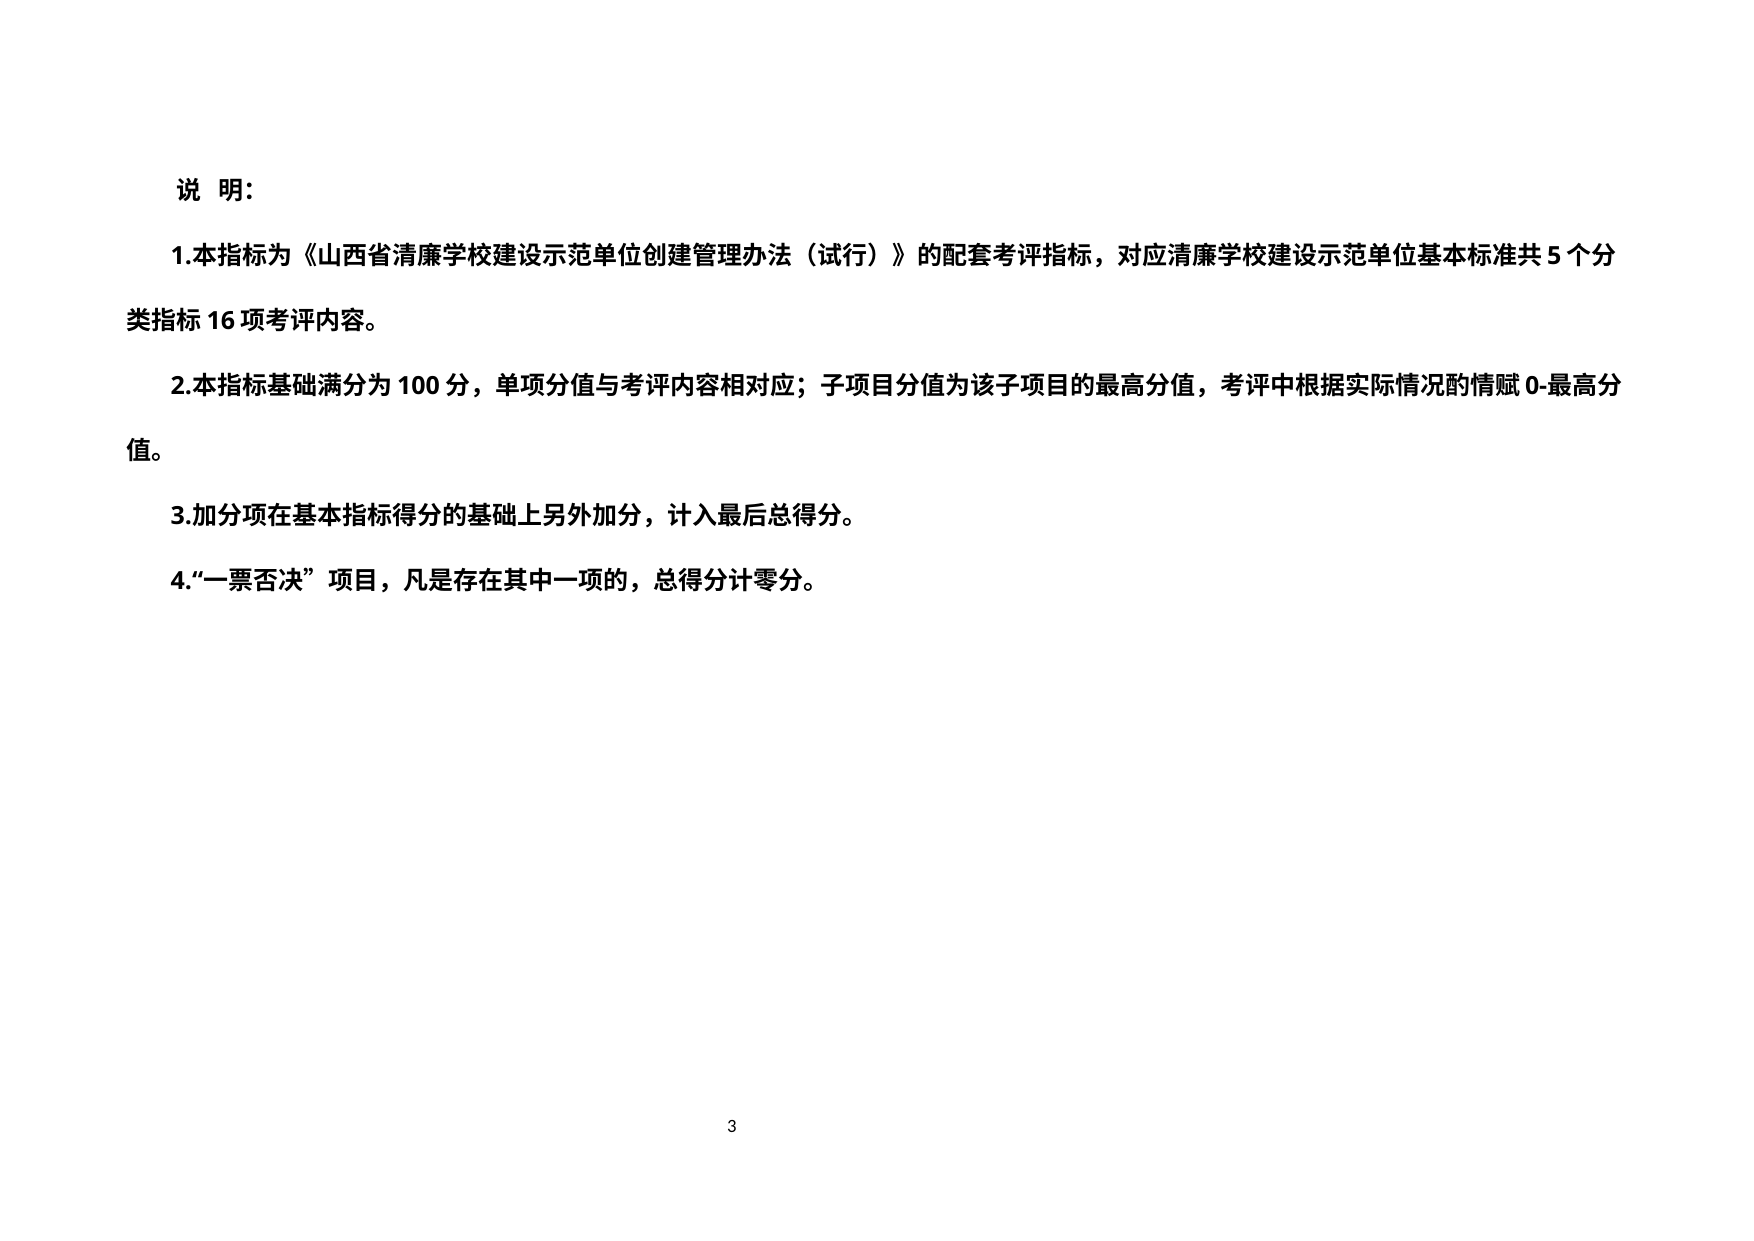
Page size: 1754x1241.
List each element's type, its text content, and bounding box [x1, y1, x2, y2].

text 3.加分项在基本指标得分的基础上另外加分，计入最后总得分。 [126, 481, 1628, 546]
text 2.本指标基础满分为100分，单项分值与考评内容相对应；子项目分值为该子项目的最高分值，考评中根据实际情况酌情赋0-最高分值。 [126, 351, 1628, 481]
text 4.“一票否决”项目，凡是存在其中一项的，总得分计零分。 [126, 546, 1628, 611]
text 说 明： [126, 156, 1628, 221]
text 1.本指标为《山西省清廉学校建设示范单位创建管理办法（试行）》的配套考评指标，对应清廉学校建设示范单位基本标准共5个分类指标16项考评内容。 [126, 221, 1628, 351]
